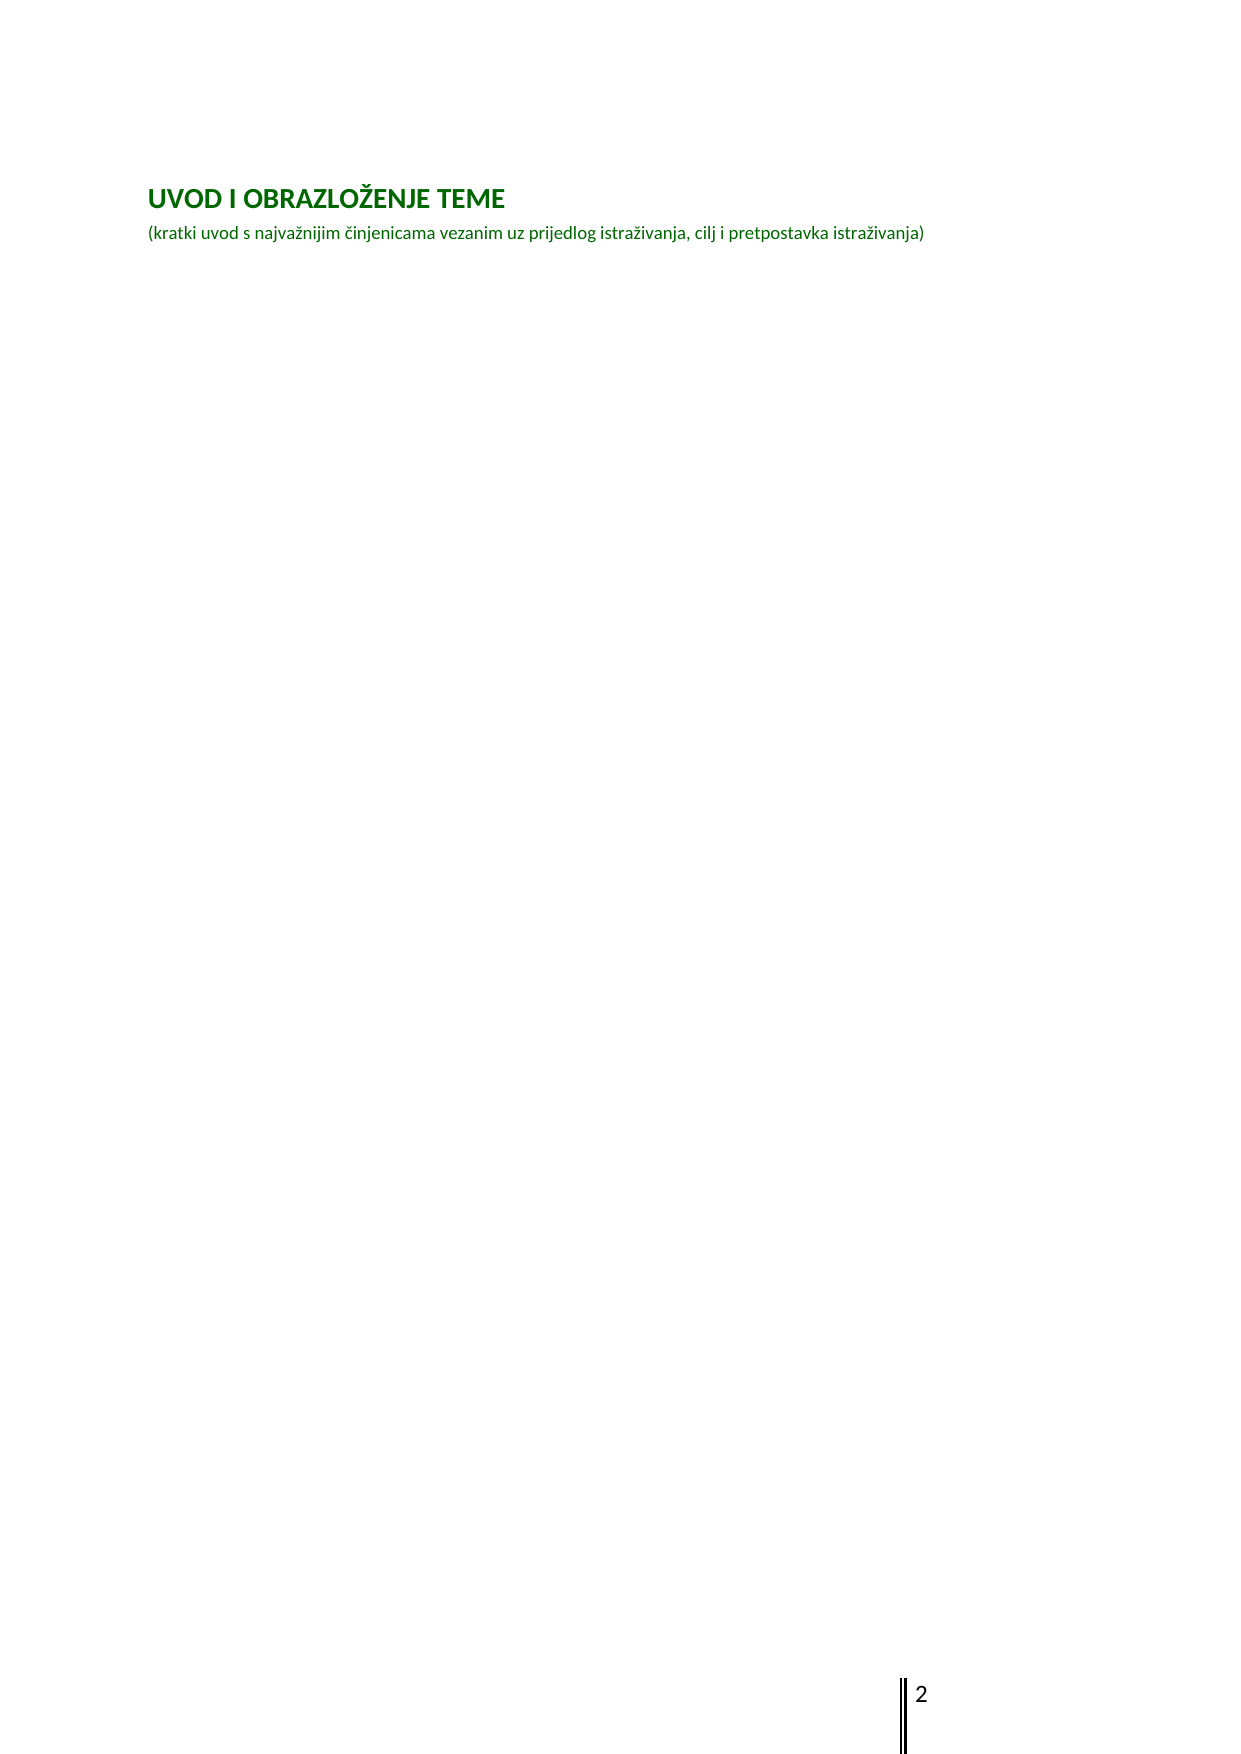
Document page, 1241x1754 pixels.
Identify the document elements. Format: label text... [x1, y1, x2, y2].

subtitle (kratki uvod s najvažnijim činjenicama vezanim uz prijedlog istraživanja, cilj i pretpostavka istraživanja) [148, 221, 1092, 244]
subtitle UVOD I OBRAZLOŽENJE TEME [148, 180, 1092, 216]
